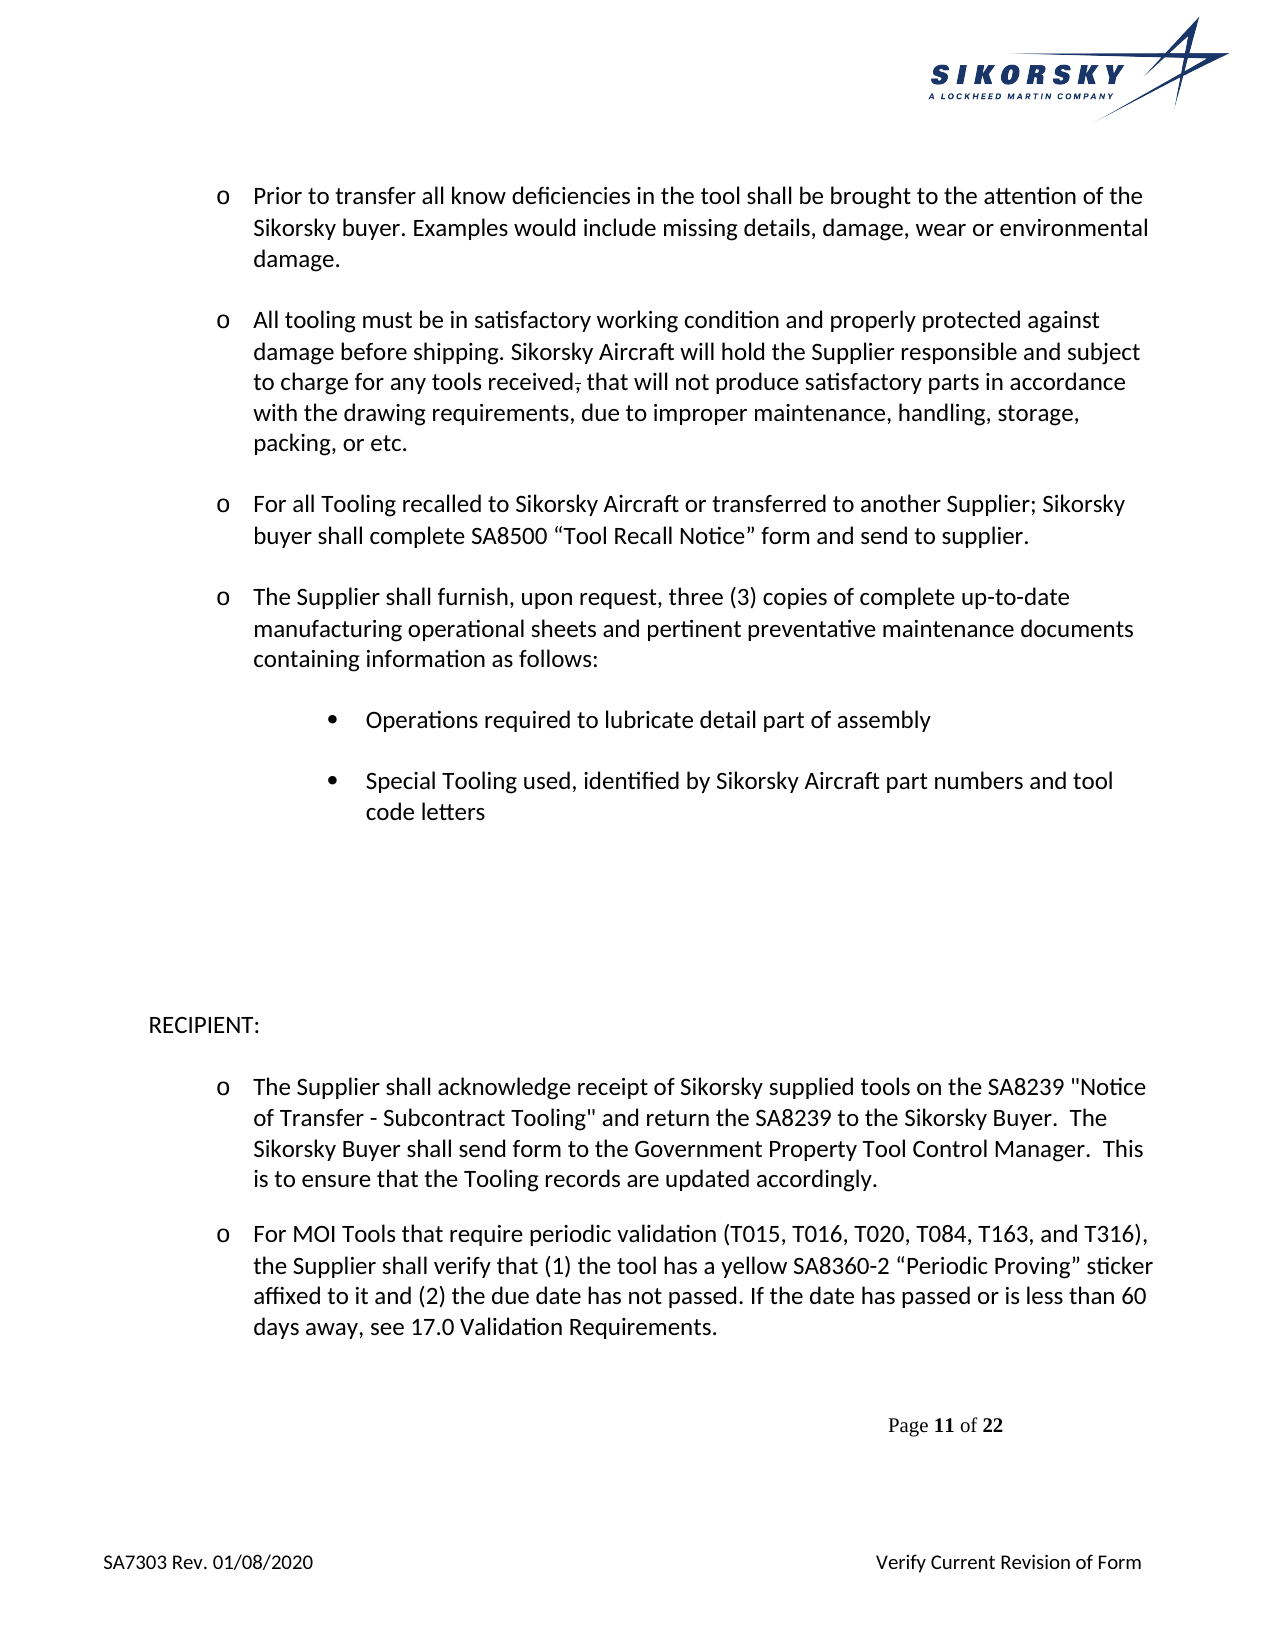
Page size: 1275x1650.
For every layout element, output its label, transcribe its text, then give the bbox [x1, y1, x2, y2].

list For all Tooling recalled to Sikorsky Aircraft or transferred to another Supplier; Sikorsky buyer shall complete SA8500 “Tool Recall Notice” form and send to supplier. [216, 488, 1162, 551]
text RECIPIENT: [103, 1009, 1162, 1040]
list Special Tooling used, identified by Sikorsky Aircraft part numbers and tool code letters [328, 765, 1162, 826]
list The Supplier shall acknowledge receipt of Sikorsky supplied tools on the SA8239 "Notice of Transfer - Subcontract Tooling" and return the SA8239 to the Sikorsky Buyer. The Sikorsky Buyer shall send form to the Government Property Tool Control Manager. This is to ensure that the Tooling records are updated accordingly. [216, 1071, 1162, 1194]
picture [928, 16, 1230, 124]
list For MOI Tools that require periodic validation (T015, T016, T020, T084, T163, and T316), the Supplier shall verify that (1) the tool has a yellow SA8360-2 “Periodic Proving” sticker affixed to it and (2) the due date has not passed. If the date has passed or is less than 60 days away, see 17.0 Validation Requirements. [216, 1218, 1162, 1341]
list Operations required to lubricate detail part of assembly [328, 704, 1162, 735]
list Prior to transfer all know deficiencies in the tool shall be brought to the attention of the Sikorsky buyer. Examples would include missing details, damage, wear or environmental damage. [216, 181, 1162, 273]
list The Supplier shall furnish, upon request, three (3) copies of complete up-to-date manufacturing operational sheets and pertinent preventative maintenance documents containing information as follows: [216, 581, 1162, 674]
list All tooling must be in satisfactory working condition and properly protected against damage before shipping. Sikorsky Aircraft will hold the Supplier responsible and subject to charge for any tools received, that will not produce satisfactory parts in accordance with the drawing requirements, due to improper maintenance, handling, storage, packing, or etc. [216, 304, 1162, 458]
